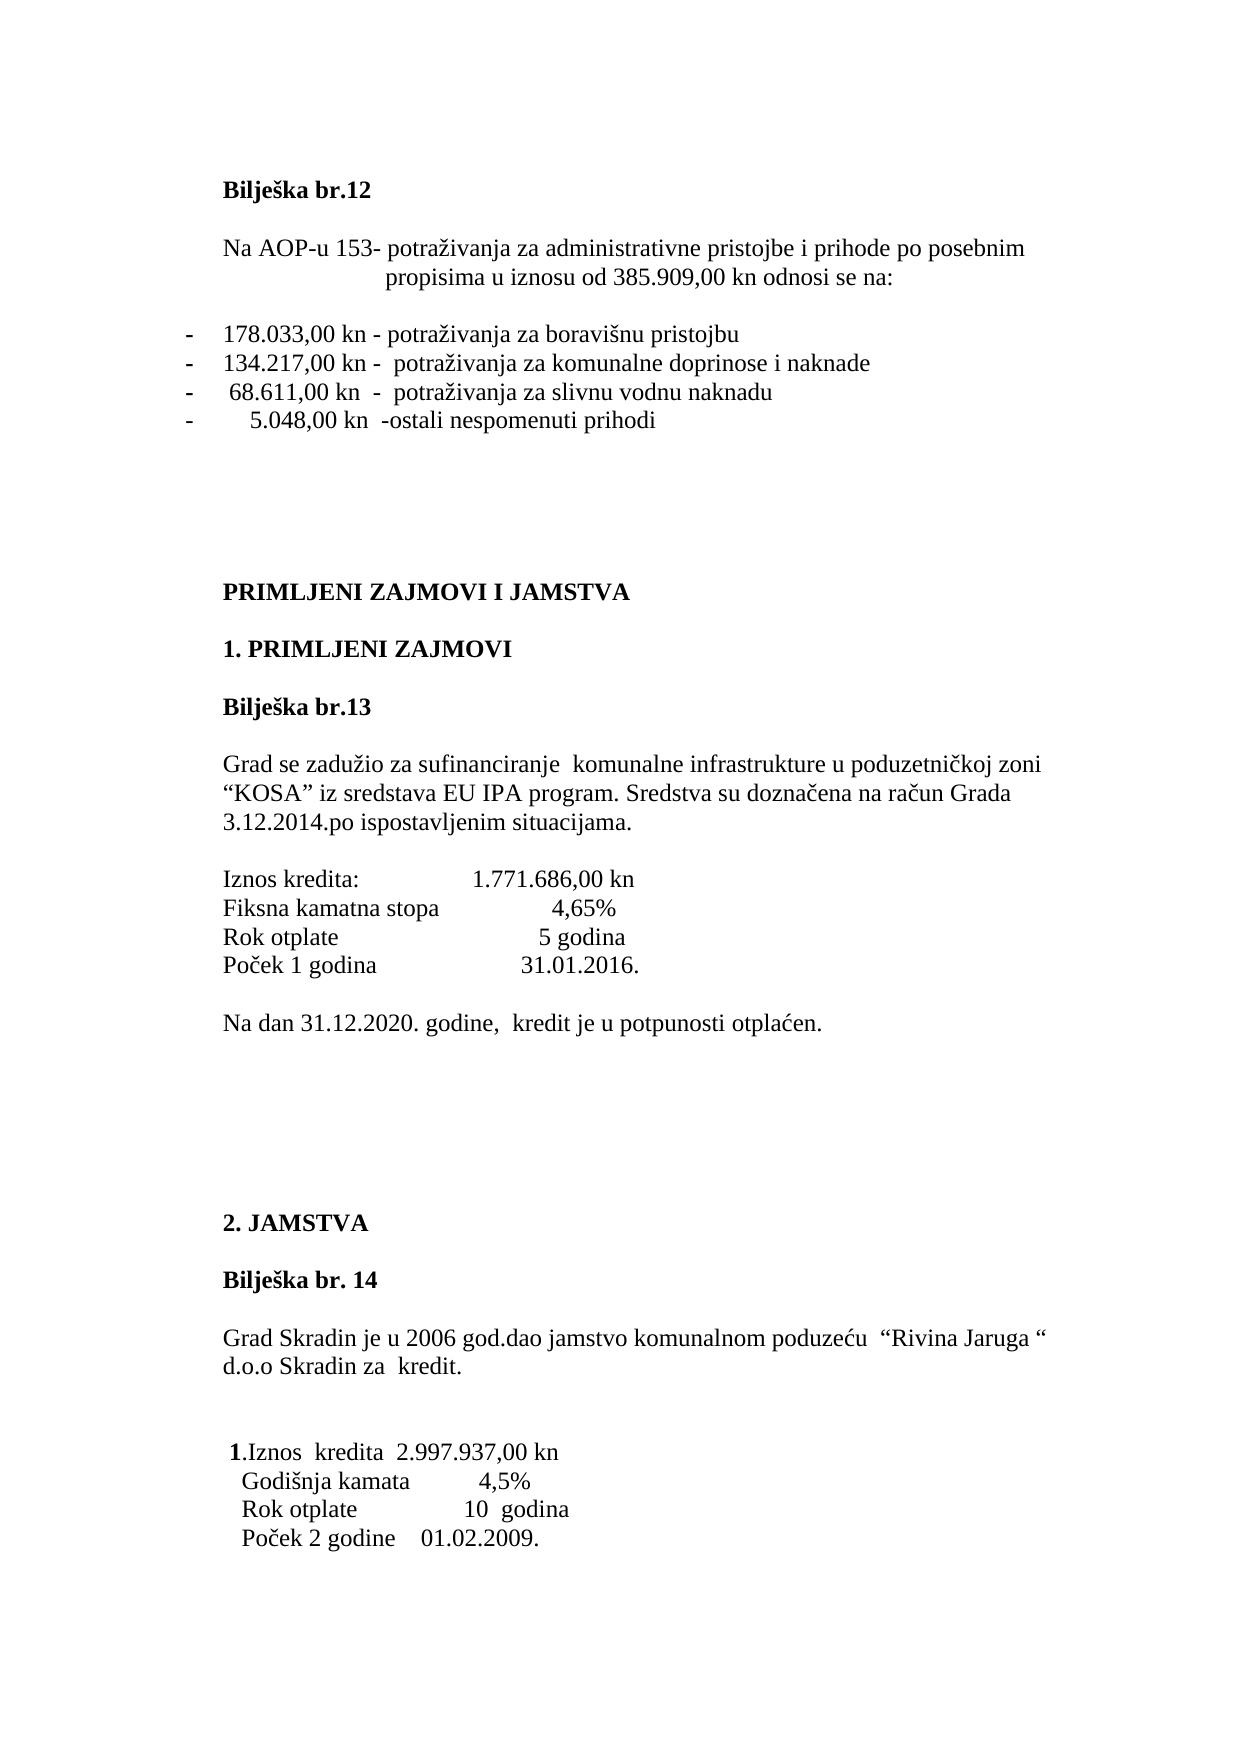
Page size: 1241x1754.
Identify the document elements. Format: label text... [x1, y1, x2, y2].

text Poček 1 godina 31.01.2016. [223, 950, 1093, 979]
text Godišnja kamata 4,5% [223, 1466, 1093, 1494]
text Na AOP-u 153- potraživanja za administrativne pristojbe i prihode po posebnim [223, 233, 1093, 262]
text - 5.048,00 kn -ostali nespomenuti prihodi [148, 406, 1093, 434]
text Rok otplate 5 godina [223, 922, 1093, 950]
text d.o.o Skradin za kredit. [223, 1351, 1093, 1380]
text Bilješka br.13 [223, 692, 1093, 720]
text Grad Skradin je u 2006 god.dao jamstvo komunalnom poduzeću “Rivina Jaruga “ [223, 1323, 1093, 1351]
list 134.217,00 kn - potraživanja za komunalne doprinose i naknade [185, 348, 1093, 377]
text Bilješka br.12 [223, 176, 1093, 204]
text 3.12.2014.po ispostavljenim situacijama. [223, 807, 1093, 835]
text Grad se zadužio za sufinanciranje komunalne infrastrukture u poduzetničkoj zoni [223, 749, 1093, 778]
text propisima u iznosu od 385.909,00 kn odnosi se na: [223, 262, 1093, 291]
list 178.033,00 kn - potraživanja za boravišnu pristojbu [185, 319, 1093, 348]
text 1. PRIMLJENI ZAJMOVI [223, 634, 1093, 663]
text Iznos kredita: 1.771.686,00 kn [223, 864, 1093, 893]
text PRIMLJENI ZAJMOVI I JAMSTVA [223, 577, 1093, 605]
text Poček 2 godine 01.02.2009. [223, 1523, 1093, 1552]
text Na dan 31.12.2020. godine, kredit je u potpunosti otplaćen. [223, 1008, 1093, 1037]
text “KOSA” iz sredstava EU IPA program. Sredstva su doznačena na račun Grada [223, 778, 1093, 807]
text Fiksna kamatna stopa 4,65% [223, 893, 1093, 922]
text 1.Iznos kredita 2.997.937,00 kn [223, 1437, 1093, 1466]
text Rok otplate 10 godina [223, 1494, 1093, 1523]
list 68.611,00 kn - potraživanja za slivnu vodnu naknadu [185, 377, 1093, 406]
text Bilješka br. 14 [223, 1265, 1093, 1294]
text 2. JAMSTVA [223, 1208, 1093, 1236]
